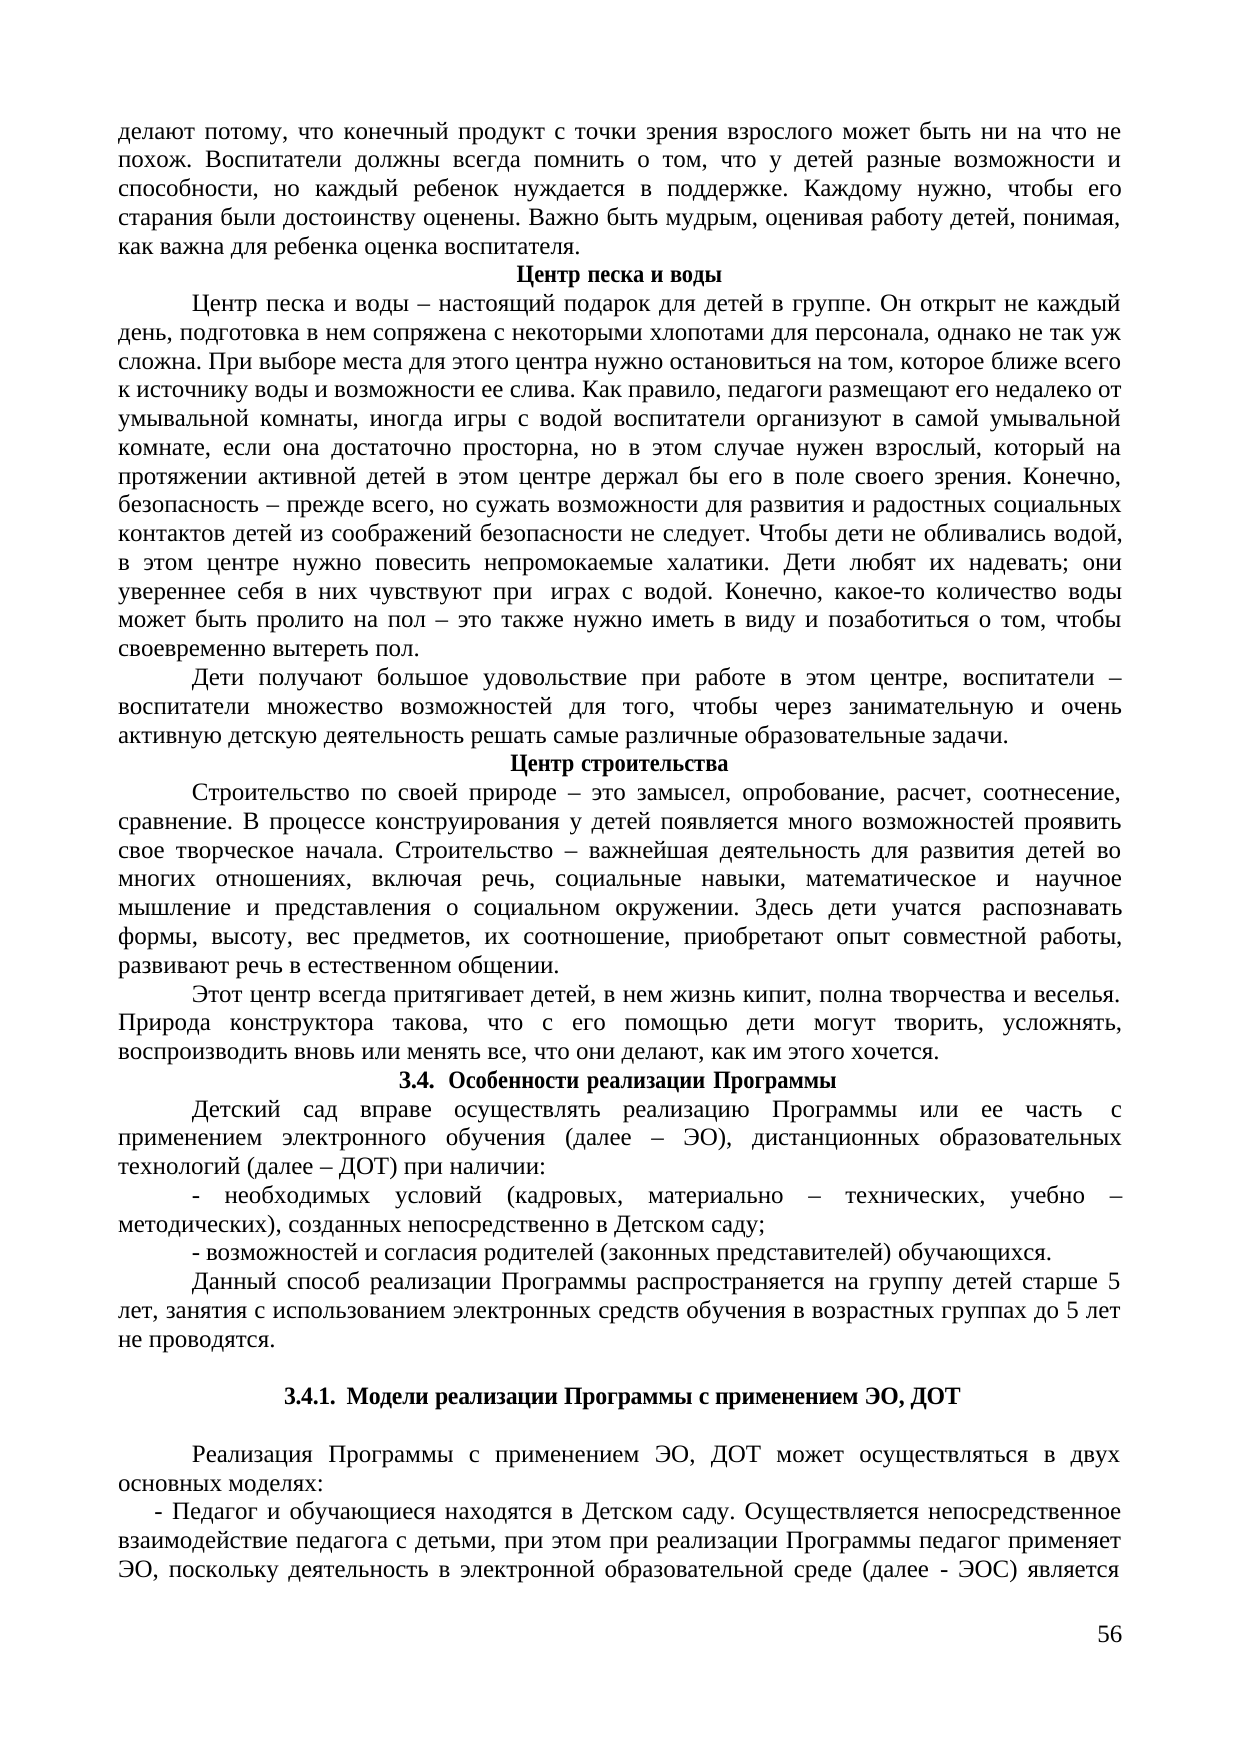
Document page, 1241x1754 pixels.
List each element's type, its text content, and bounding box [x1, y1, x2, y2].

text Данный способ реализации Программы распространяется на группу детей старше 5 лет, занятия с использованием электронных средств обучения в возрастных группах до 5 лет не проводятся. [118, 1266, 1121, 1352]
text Этот центр всегда притягивает детей, в нем жизнь кипит, полна творчества и веселья. Природа конструктора такова, что с его помощью дети могут творить, усложнять, воспроизводить вновь или менять все, что они делают, как им этого хочется. [118, 979, 1122, 1065]
subtitle Центр строительства [510, 748, 1178, 777]
text Детский сад вправе осуществлять реализацию Программы или ее часть с применением электронного обучения (далее – ЭО), дистанционных образовательных технологий (далее – ДОТ) при наличии: [118, 1094, 1122, 1180]
subtitle Центр песка и воды [516, 259, 1178, 288]
text делают потому, что конечный продукт с точки зрения взрослого может быть ни на что не похож. Воспитатели должны всегда помнить о том, что у детей разные возможности и способности, но каждый ребенок нуждается в поддержке. Каждому нужно, чтобы его старания были достоинству оценены. Важно быть мудрым, оценивая работу детей, понимая, как важна для ребенка оценка воспитателя. [118, 116, 1122, 259]
subtitle Особенности реализации Программы [399, 1065, 1178, 1094]
subtitle 3.4.1. Модели реализации Программы с применением ЭО, ДОТ [284, 1381, 1178, 1410]
text Дети получают большое удовольствие при работе в этом центре, воспитатели – воспитатели множество возможностей для того, чтобы через занимательную и очень активную детскую деятельность решать самые различные образовательные задачи. [118, 662, 1122, 748]
text Строительство по своей природе – это замысел, опробование, расчет, соотнесение, сравнение. В процессе конструирования у детей появляется много возможностей проявить свое творческое начала. Строительство – важнейшая деятельность для развития детей во многих отношениях, включая речь, социальные навыки, математическое и научное мышление и представления о социальном окружении. Здесь дети учатся распознавать формы, высоту, вес предметов, их соотношение, приобретают опыт совместной работы, развивают речь в естественном общении. [118, 777, 1122, 978]
list возможностей и согласия родителей (законных представителей) обучающихся. [192, 1237, 1178, 1266]
text Реализация Программы с применением ЭО, ДОТ может осуществляться в двух основных моделях: [118, 1439, 1121, 1496]
list необходимых условий (кадровых, материально – технических, учебно – методических), созданных непосредственно в Детском саду; [118, 1180, 1122, 1237]
list Педагог и обучающиеся находятся в Детском саду. Осуществляется непосредственное взаимодействие педагога с детьми, при этом при реализации Программы педагог применяет ЭО, поскольку деятельность в электронной образовательной среде (далее - ЭОС) является [118, 1496, 1122, 1583]
text Центр песка и воды – настоящий подарок для детей в группе. Он открыт не каждый день, подготовка в нем сопряжена с некоторыми хлопотами для персонала, однако не так уж сложна. При выборе места для этого центра нужно остановиться на том, которое ближе всего к источнику воды и возможности ее слива. Как правило, педагоги размещают его недалеко от умывальной комнаты, иногда игры с водой воспитатели организуют в самой умывальной комнате, если она достаточно просторна, но в этом случае нужен взрослый, который на протяжении активной детей в этом центре держал бы его в поле своего зрения. Конечно, безопасность – прежде всего, но сужать возможности для развития и радостных социальных контактов детей из соображений безопасности не следует. Чтобы дети не обливались водой, в этом центре нужно повесить непромокаемые халатики. Дети любят их надевать; они увереннее себя в них чувствуют при играх с водой. Конечно, какое-то количество воды может быть пролито на пол – это также нужно иметь в виду и позаботиться о том, чтобы своевременно вытереть пол. [118, 288, 1122, 662]
